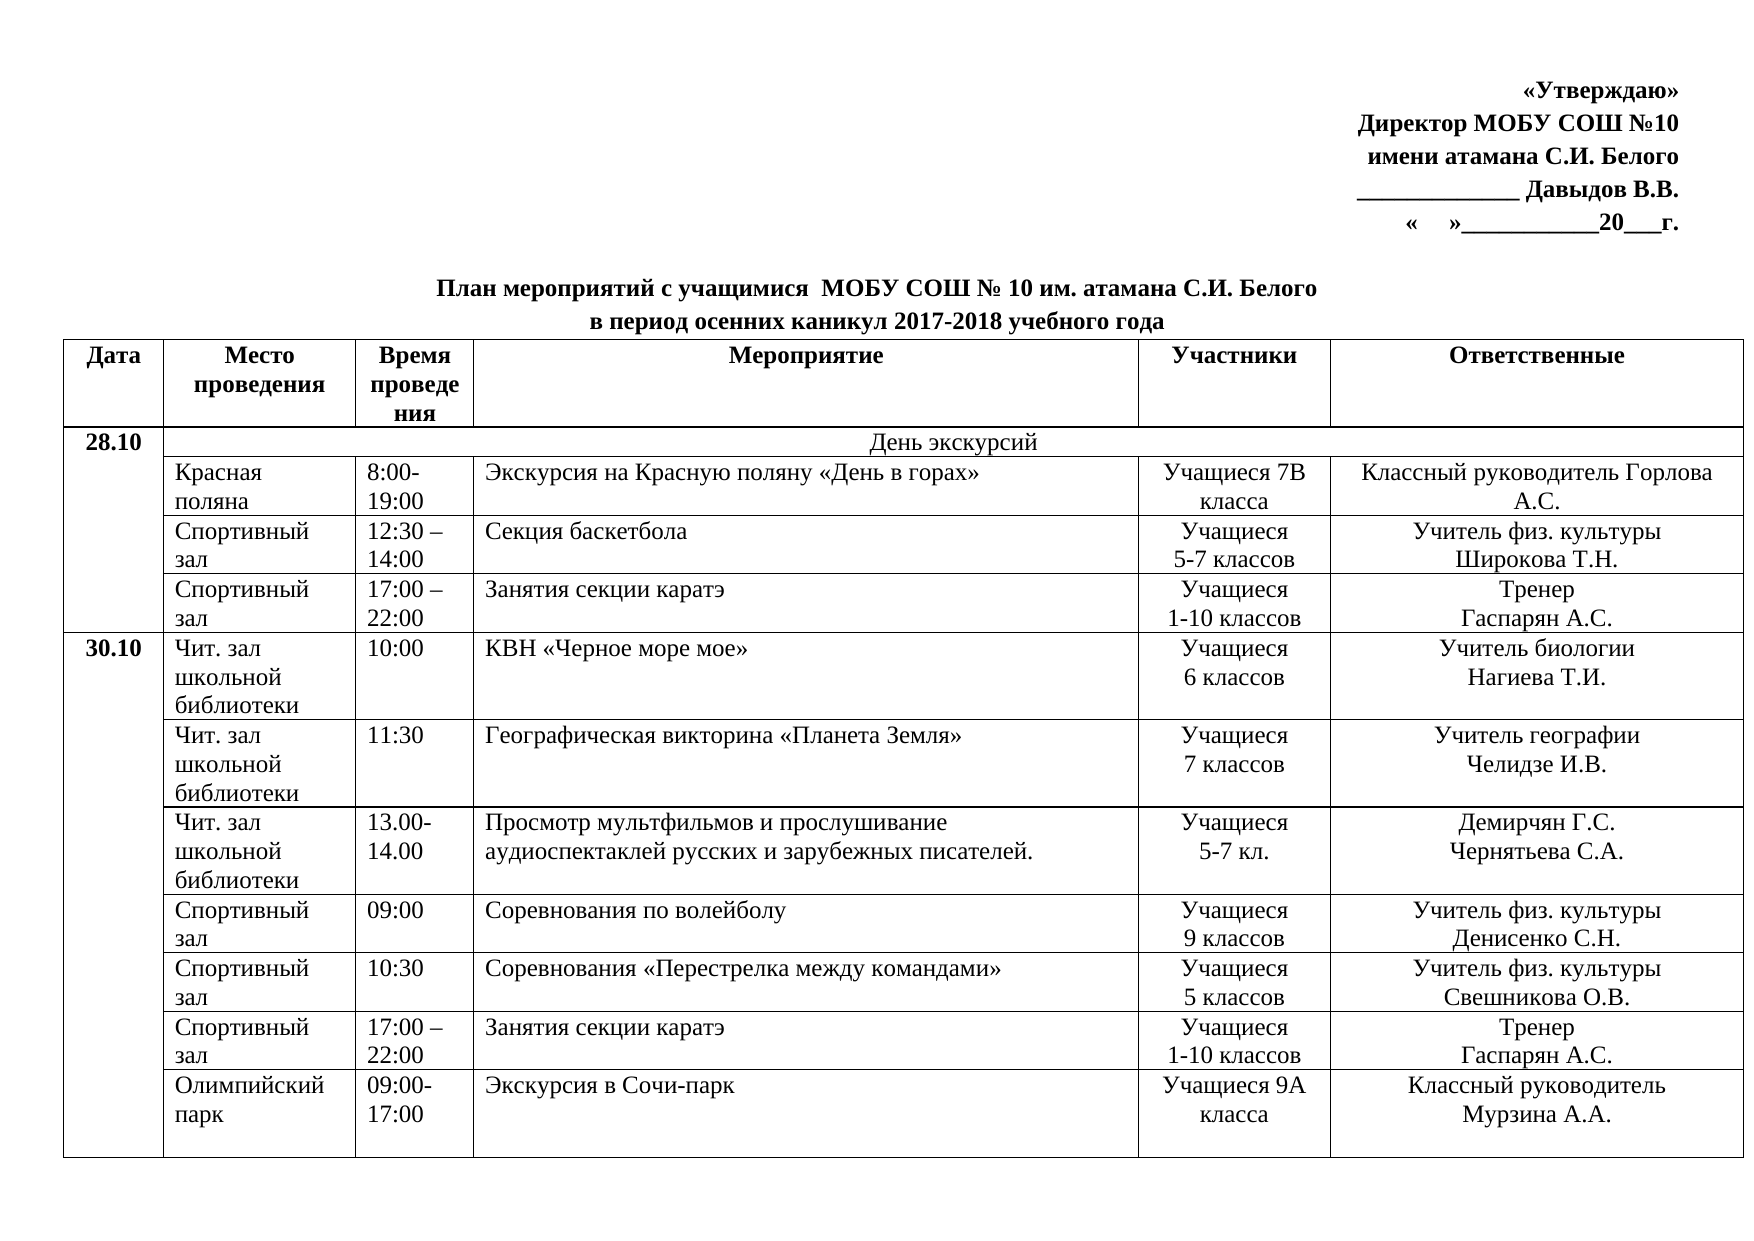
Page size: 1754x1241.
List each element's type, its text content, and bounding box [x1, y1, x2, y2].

table_cell Экскурсия на Красную поляну «День в горах» [474, 457, 1138, 515]
table_cell День экскурсий [164, 428, 1743, 456]
table_cell Тренер Гаспарян А.С. [1331, 574, 1743, 632]
table_cell Учитель физ. культуры Широкова Т.Н. [1331, 516, 1743, 573]
text имени атамана С.И. Белого [75, 141, 1679, 170]
table_cell Классный руководитель Мурзина А.А. [1331, 1070, 1743, 1157]
table_header Время проведения [356, 340, 473, 426]
table_cell Учитель физ. культуры Свешникова О.В. [1331, 953, 1743, 1011]
table_cell Спортивный зал [164, 1012, 355, 1069]
table_cell Чит. зал школьной библиотеки [164, 720, 355, 806]
table_cell 13.00-14.00 [356, 808, 473, 894]
table_cell 10:30 [356, 953, 473, 1011]
text « »___________20___г. [75, 207, 1679, 236]
table_cell Учащиеся 5-7 кл. [1139, 808, 1330, 894]
table_cell 11:30 [356, 720, 473, 806]
table_cell Географическая викторина «Планета Земля» [474, 720, 1138, 806]
table_cell Учащиеся 5-7 классов [1139, 516, 1330, 573]
table_header Дата [64, 340, 163, 426]
table_cell Занятия секции каратэ [474, 574, 1138, 632]
text в период осенних каникул 2017-2018 учебного года [75, 306, 1679, 335]
text _____________ Давыдов В.В. [75, 174, 1679, 203]
table_cell Экскурсия в Сочи-парк [474, 1070, 1138, 1157]
table_cell Чит. зал школьной библиотеки [164, 633, 355, 719]
table_header Мероприятие [474, 340, 1138, 426]
table_cell 30.10 [64, 633, 163, 1157]
table_cell 17:00 – 22:00 [356, 574, 473, 632]
table_cell Учащиеся 5 классов [1139, 953, 1330, 1011]
table_cell Учитель биологии Нагиева Т.И. [1331, 633, 1743, 719]
table_cell 8:00-19:00 [356, 457, 473, 515]
table_cell Учащиеся 7В класса [1139, 457, 1330, 515]
table_cell Демирчян Г.С. Чернятьева С.А. [1331, 808, 1743, 894]
table_cell 09:00-17:00 [356, 1070, 473, 1157]
table_cell КВН «Черное море мое» [474, 633, 1138, 719]
table_cell Просмотр мультфильмов и прослушивание аудиоспектаклей русских и зарубежных писателей. [474, 808, 1138, 894]
table_cell 10:00 [356, 633, 473, 719]
table_cell 09:00 [356, 895, 473, 952]
table_cell Тренер Гаспарян А.С. [1331, 1012, 1743, 1069]
table_cell 28.10 [64, 428, 163, 632]
text Директор МОБУ СОШ №10 [75, 108, 1679, 137]
table_cell Спортивный зал [164, 895, 355, 952]
table_cell Учащиеся 9 классов [1139, 895, 1330, 952]
table_cell Олимпийский парк [164, 1070, 355, 1157]
table_cell Учащиеся 7 классов [1139, 720, 1330, 806]
table_cell Соревнования «Перестрелка между командами» [474, 953, 1138, 1011]
table_cell Спортивный зал [164, 953, 355, 1011]
text План мероприятий с учащимися МОБУ СОШ № 10 им. атамана С.И. Белого [75, 273, 1679, 302]
table_cell Учащиеся 9А класса [1139, 1070, 1330, 1157]
table_header Ответственные [1331, 340, 1743, 426]
table_cell Учащиеся 6 классов [1139, 633, 1330, 719]
table_cell Красная поляна [164, 457, 355, 515]
text «Утверждаю» [75, 75, 1679, 104]
table_cell Спортивный зал [164, 574, 355, 632]
table_cell Классный руководитель Горлова А.С. [1331, 457, 1743, 515]
table_cell 17:00 – 22:00 [356, 1012, 473, 1069]
table_cell 12:30 – 14:00 [356, 516, 473, 573]
table_cell Занятия секции каратэ [474, 1012, 1138, 1069]
table_cell Секция баскетбола [474, 516, 1138, 573]
table_cell Учащиеся 1-10 классов [1139, 1012, 1330, 1069]
table_header Место проведения [164, 340, 355, 426]
table_header Участники [1139, 340, 1330, 426]
table_cell Соревнования по волейболу [474, 895, 1138, 952]
table_cell Учащиеся 1-10 классов [1139, 574, 1330, 632]
table_cell Чит. зал школьной библиотеки [164, 808, 355, 894]
table_cell Учитель физ. культуры Денисенко С.Н. [1331, 895, 1743, 952]
table_cell Учитель географии Челидзе И.В. [1331, 720, 1743, 806]
table_cell Спортивный зал [164, 516, 355, 573]
